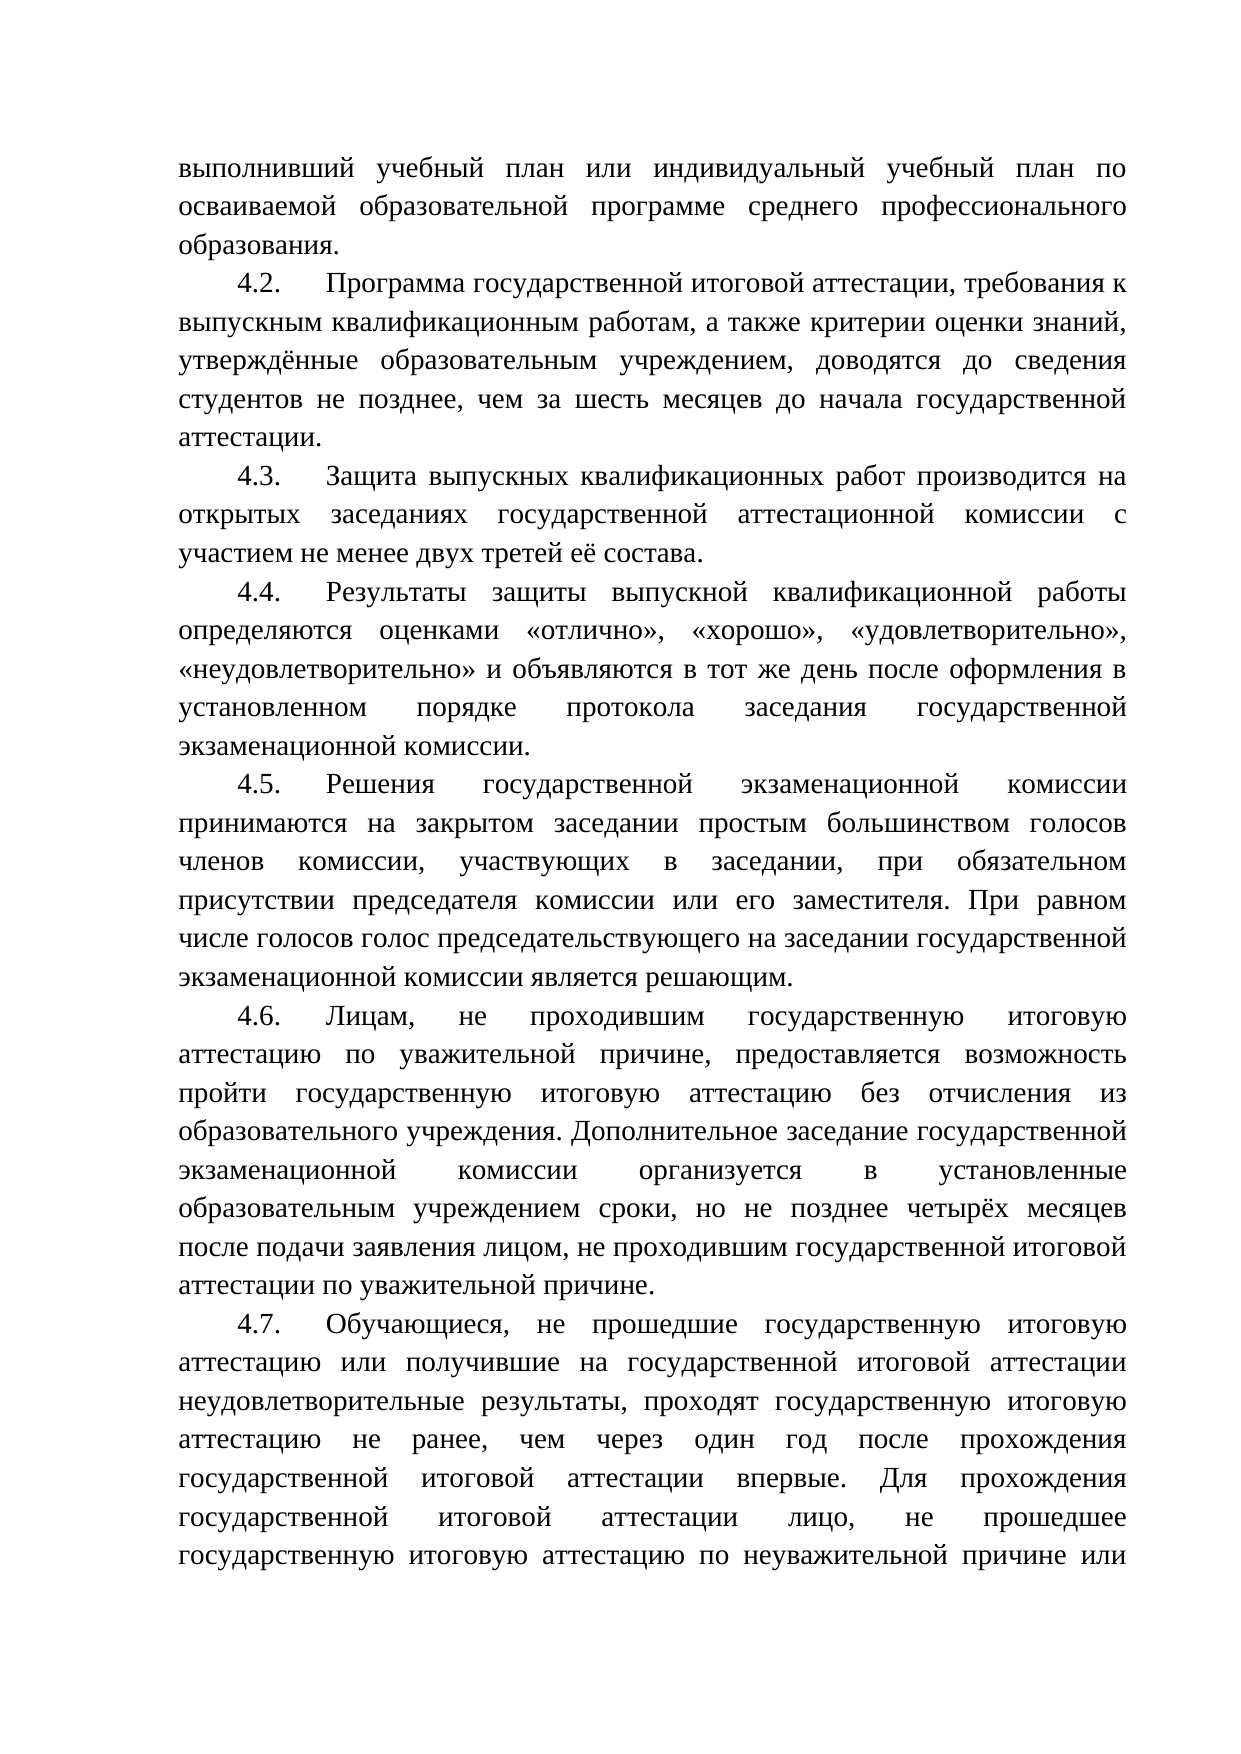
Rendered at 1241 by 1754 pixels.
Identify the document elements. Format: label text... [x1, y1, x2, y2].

list Результаты защиты выпускной квалификационной работы определяются оценками «отлично», «хорошо», «удовлетворительно», «неудовлетворительно» и объявляются в тот же день после оформления в установленном порядке протокола заседания государственной экзаменационной комиссии. [178, 574, 1127, 761]
list Лицам, не проходившим государственную итоговую аттестацию по уважительной причине, предоставляется возможность пройти государственную итоговую аттестацию без отчисления из образовательного учреждения. Дополнительное заседание государственной экзаменационной комиссии организуется в установленные образовательным учреждением сроки, но не позднее четырёх месяцев после подачи заявления лицом, не проходившим государственной итоговой аттестации по уважительной причине. [178, 998, 1127, 1301]
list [178, 150, 1127, 260]
list Решения государственной экзаменационной комиссии принимаются на закрытом заседании простым большинством голосов членов комиссии, участвующих в заседании, при обязательном присутствии председателя комиссии или его заместителя. При равном числе голосов голос председательствующего на заседании государственной экзаменационной комиссии является решающим. [178, 766, 1127, 993]
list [178, 1306, 1127, 1571]
list Защита выпускных квалификационных работ производится на открытых заседаниях государственной аттестационной комиссии с участием не менее двух третей её состава. [178, 458, 1127, 569]
list Программа государственной итоговой аттестации, требования к выпускным квалификационным работам, а также критерии оценки знаний, утверждённые образовательным учреждением, доводятся до сведения студентов не позднее, чем за шесть месяцев до начала государственной аттестации. [178, 265, 1127, 453]
